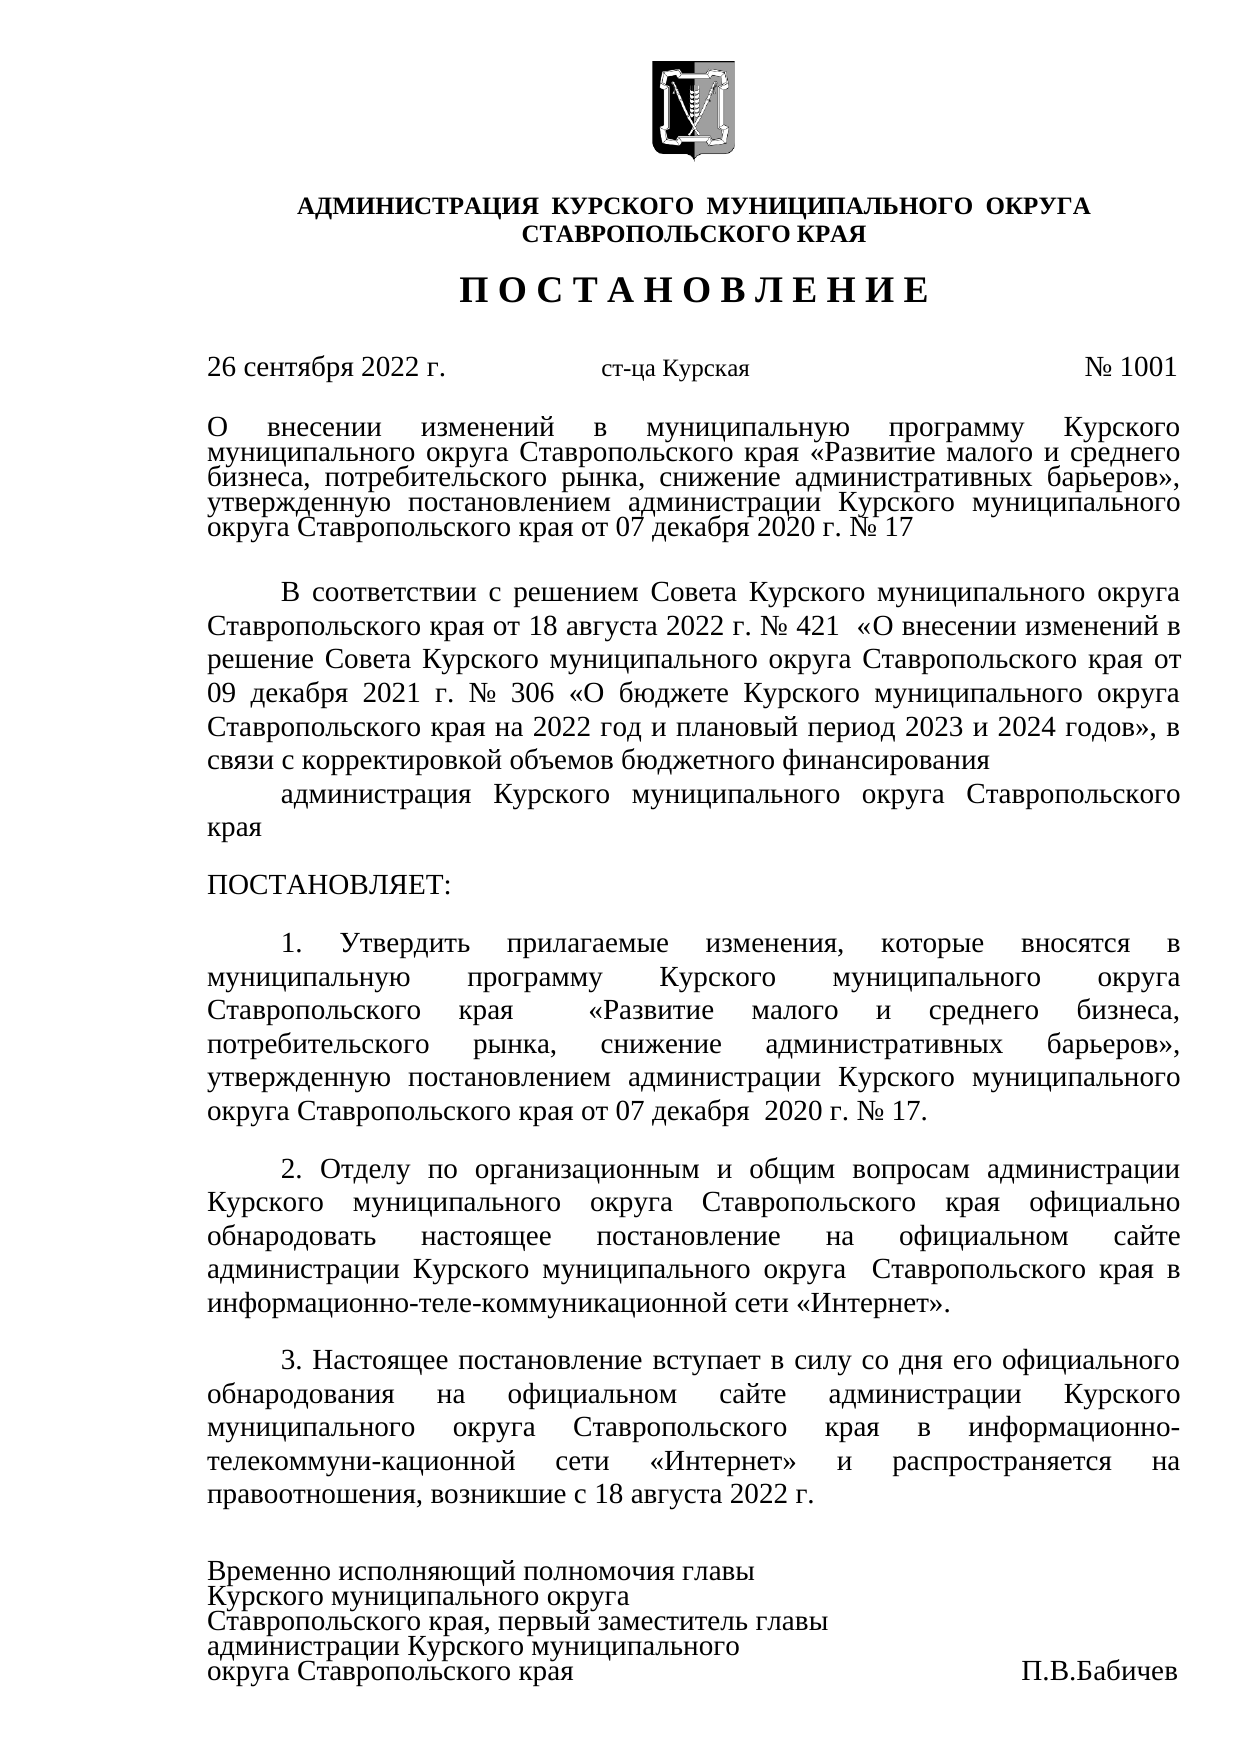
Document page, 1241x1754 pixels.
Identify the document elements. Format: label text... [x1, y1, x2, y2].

text 26 сентября 2022 г. ст-ца Курская № 1001 [207, 349, 1181, 416]
text ПОСТАНОВЛЯЕТ: [207, 867, 1181, 900]
text П О С Т А Н О В Л Е Н И Е [207, 267, 1181, 311]
text 1. Утвердить прилагаемые изменения, которые вносятся в муниципальную программу Курского муниципального округа Ставропольского края «Развитие малого и среднего бизнеса, потребительского рынка, снижение административных барьеров», утвержденную постановлением администрации Курского муниципального округа Ставропольского края от 07 декабря 2020 г. № 17. [207, 925, 1181, 1127]
text АДМИНИСТРАЦИЯ КУРСКОГО МУНИЦИПАЛЬНОГО ОКРУГА [207, 191, 1181, 219]
picture [652, 61, 735, 162]
text Ставропольского края, первый заместитель главы [207, 1610, 1181, 1635]
text 3. Настоящее постановление вступает в силу со дня его официального обнародования на официальном сайте администрации Курского муниципального округа Ставропольского края в информационно-телекоммуни-кационной сети «Интернет» и распространяется на правоотношения, возникшие с 18 августа 2022 г. [207, 1342, 1181, 1510]
text В соответствии с решением Совета Курского муниципального округа Ставропольского края от 18 августа 2022 г. № 421 «О внесении изменений в решение Совета Курского муниципального округа Ставропольского края от 09 декабря 2021 г. № 306 «О бюджете Курского муниципального округа Ставропольского края на 2022 год и плановый период 2023 и 2024 годов», в связи с корректировкой объемов бюджетного финансирования [207, 574, 1181, 776]
text Временно исполняющий полномочия главы [207, 1560, 1181, 1585]
text округа Ставропольского края П.В.Бабичев [207, 1660, 1181, 1685]
text СТАВРОПОЛЬСКОГО КРАЯ [207, 219, 1181, 248]
text Курского муниципального округа [207, 1585, 1181, 1610]
text 2. Отделу по организационным и общим вопросам администрации Курского муниципального округа Ставропольского края официально обнародовать настоящее постановление на официальном сайте администрации Курского муниципального округа Ставропольского края в информационно-теле-коммуникационной сети «Интернет». [207, 1151, 1181, 1318]
text О внесении изменений в муниципальную программу Курского муниципального округа Ставропольского края «Развитие малого и среднего бизнеса, потребительского рынка, снижение административных барьеров», утвержденную постановлением администрации Курского муниципального округа Ставропольского края от 07 декабря 2020 г. № 17 [207, 416, 1181, 541]
text администрация Курского муниципального округа Ставропольского края [207, 776, 1181, 843]
text администрации Курского муниципального [207, 1635, 1181, 1660]
